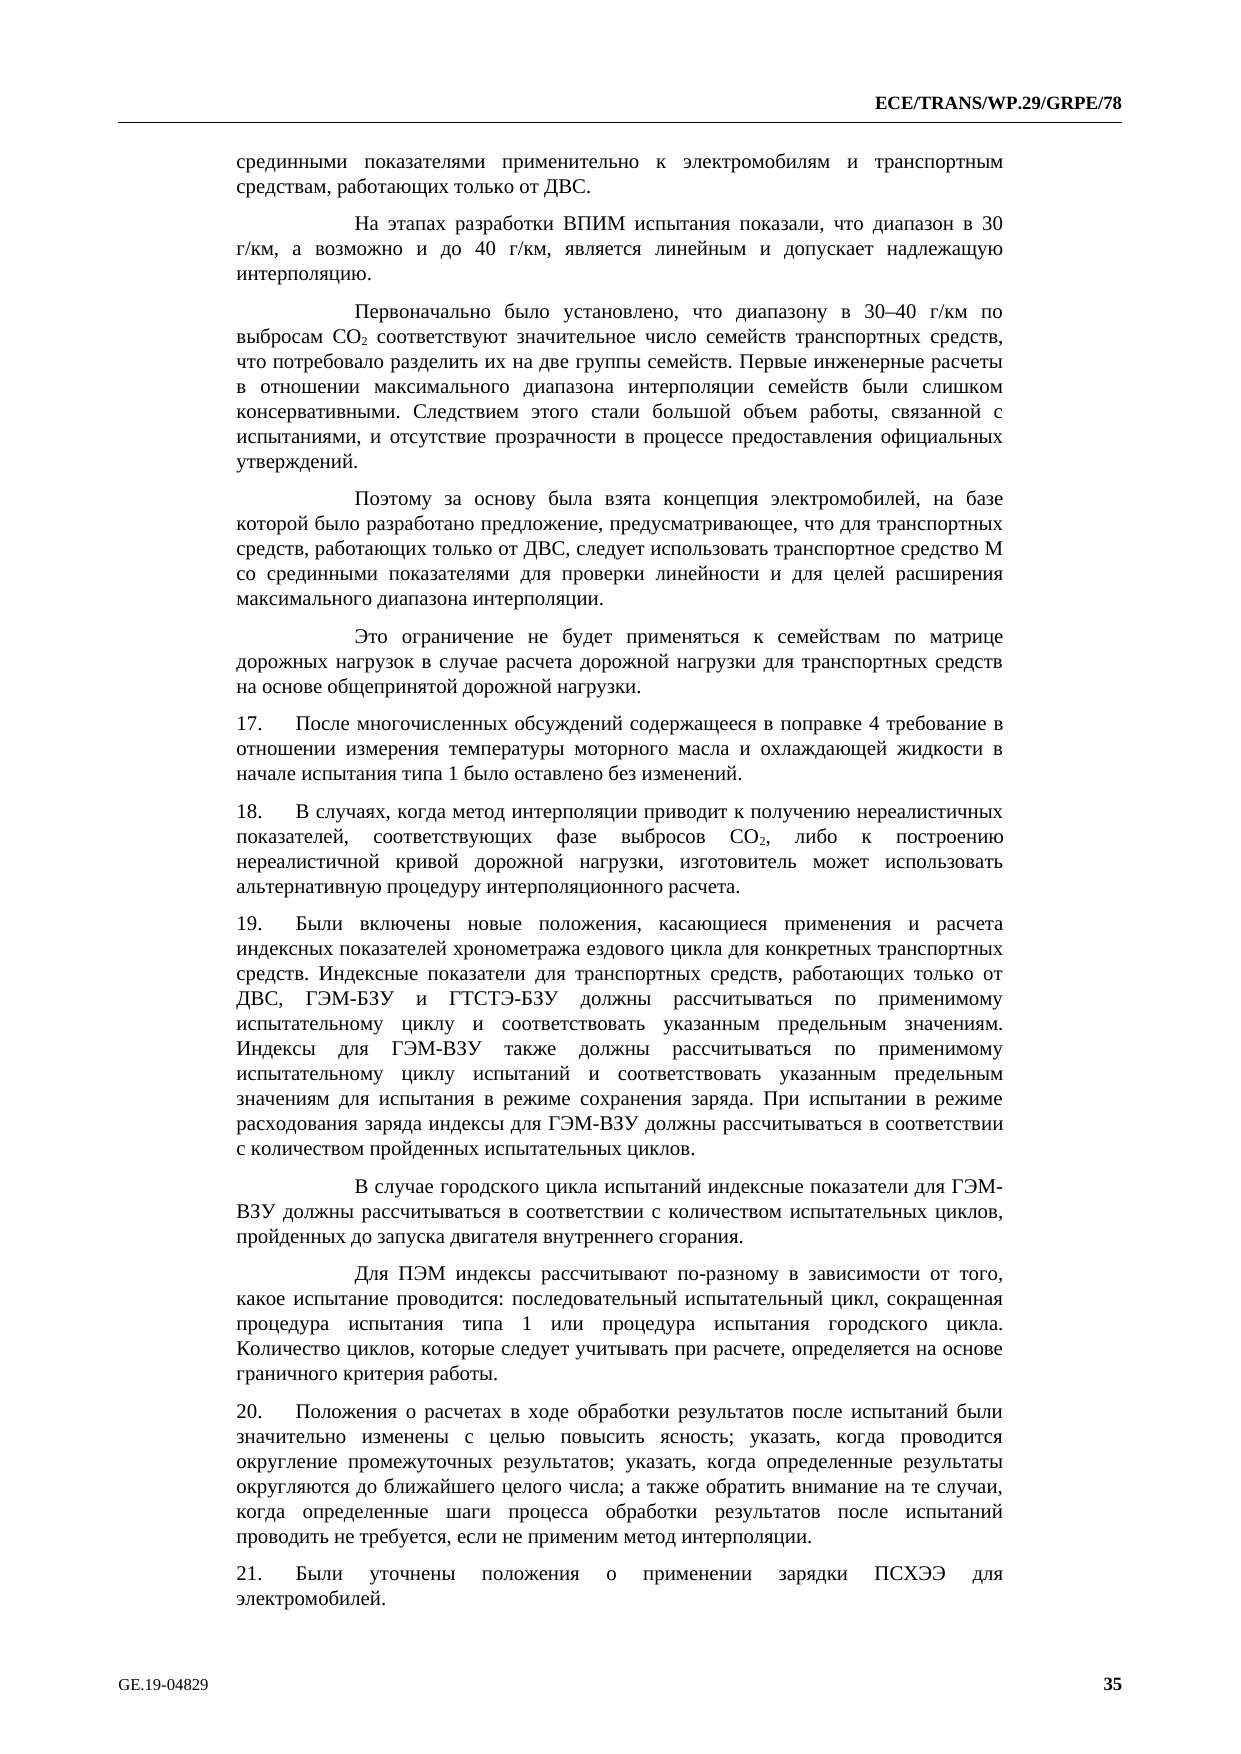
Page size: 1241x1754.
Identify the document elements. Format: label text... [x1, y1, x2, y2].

text 18. В случаях, когда метод интерполяции приводит к получению нереалистичных показателей, соответствующих фазе выбросов CO2, либо к построению нереалистичной кривой дорожной нагрузки, изготовитель может использовать альтернативную процедуру интерполяционного расчета. [236, 798, 1004, 898]
text Это ограничение не будет применяться к семействам по матрице дорожных нагрузок в случае расчета дорожной нагрузки для транспортных средств на основе общепринятой дорожной нагрузки. [236, 623, 1004, 698]
text 20. Положения о расчетах в ходе обработки результатов после испытаний были значительно изменены с целью повысить ясность; указать, когда проводится округление промежуточных результатов; указать, когда определенные результаты округляются до ближайшего целого числа; а также обратить внимание на те случаи, когда определенные шаги процесса обработки результатов после испытаний проводить не требуется, если не применим метод интерполяции. [236, 1398, 1004, 1548]
text Первоначально было установлено, что диапазону в 30–40 г/км по выбросам CO2 соответствуют значительное число семейств транспортных средств, что потребовало разделить их на две группы семейств. Первые инженерные расчеты в отношении максимального диапазона интерполяции семейств были слишком консервативными. Следствием этого стали большой объем работы, связанной с испытаниями, и отсутствие прозрачности в процессе предоставления официальных утверждений. [236, 298, 1004, 473]
text Поэтому за основу была взята концепция электромобилей, на базе которой было разработано предложение, предусматривающее, что для транспортных средств, работающих только от ДВС, следует использовать транспортное средство M со срединными показателями для проверки линейности и для целей расширения максимального диапазона интерполяции. [236, 485, 1004, 610]
text В случае городского цикла испытаний индексные показатели для ГЭМ-ВЗУ должны рассчитываться в соответствии с количеством испытательных циклов, пройденных до запуска двигателя внутреннего сгорания. [236, 1173, 1004, 1248]
text 21. Были уточнены положения о применении зарядки ПСХЭЭ для электромобилей. [236, 1560, 1004, 1610]
text 17. После многочисленных обсуждений содержащееся в поправке 4 требование в отношении измерения температуры моторного масла и охлаждающей жидкости в начале испытания типа 1 было оставлено без изменений. [236, 710, 1004, 785]
text Для ПЭМ индексы рассчитывают по-разному в зависимости от того, какое испытание проводится: последовательный испытательный цикл, сокращенная процедура испытания типа 1 или процедура испытания городского цикла. Количество циклов, которые следует учитывать при расчете, определяется на основе граничного критерия работы. [236, 1260, 1004, 1385]
text На этапах разработки ВПИМ испытания показали, что диапазон в 30 г/км, а возможно и до 40 г/км, является линейным и допускает надлежащую интерполяцию. [236, 210, 1004, 285]
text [236, 148, 1004, 198]
text 19. Были включены новые положения, касающиеся применения и расчета индексных показателей хронометража ездового цикла для конкретных транспортных средств. Индексные показатели для транспортных средств, работающих только от ДВС, ГЭМ-БЗУ и ГТСТЭ-БЗУ должны рассчитываться по применимому испытательному циклу и соответствовать указанным предельным значениям. Индексы для ГЭМ-ВЗУ также должны рассчитываться по применимому испытательному циклу испытаний и соответствовать указанным предельным значениям для испытания в режиме сохранения заряда. При испытании в режиме расходования заряда индексы для ГЭМ-ВЗУ должны рассчитываться в соответствии с количеством пройденных испытательных циклов. [236, 910, 1004, 1160]
